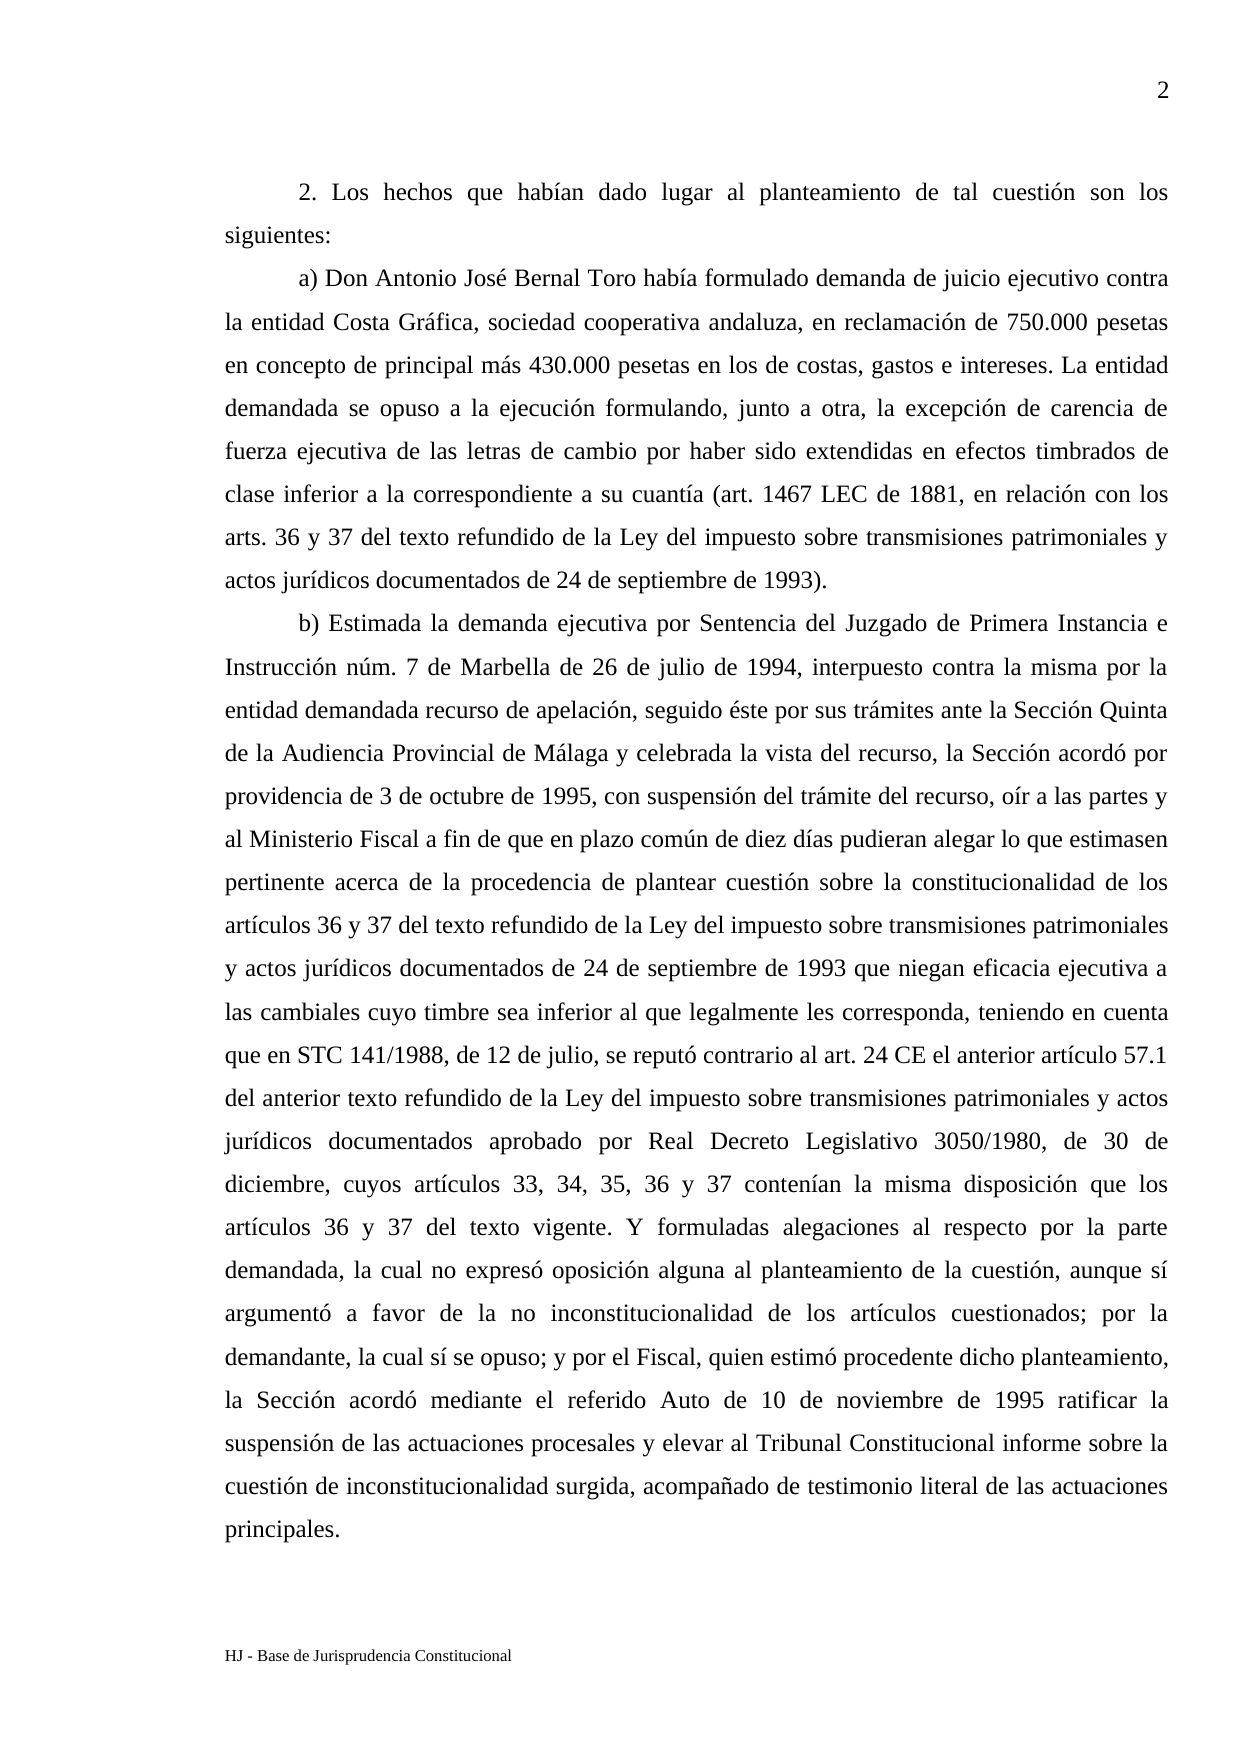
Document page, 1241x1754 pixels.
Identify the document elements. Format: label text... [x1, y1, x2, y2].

text b) Estimada la demanda ejecutiva por Sentencia del Juzgado de Primera Instancia e Instrucción núm. 7 de Marbella de 26 de julio de 1994, interpuesto contra la misma por la entidad demandada recurso de apelación, seguido éste por sus trámites ante la Sección Quinta de la Audiencia Provincial de Málaga y celebrada la vista del recurso, la Sección acordó por providencia de 3 de octubre de 1995, con suspensión del trámite del recurso, oír a las partes y al Ministerio Fiscal a fin de que en plazo común de diez días pudieran alegar lo que estimasen pertinente acerca de la procedencia de plantear cuestión sobre la constitucionalidad de los artículos 36 y 37 del texto refundido de la Ley del impuesto sobre transmisiones patrimoniales y actos jurídicos documentados de 24 de septiembre de 1993 que niegan eficacia ejecutiva a las cambiales cuyo timbre sea inferior al que legalmente les corresponda, teniendo en cuenta que en STC 141/1988, de 12 de julio, se reputó contrario al art. 24 CE el anterior artículo 57.1 del anterior texto refundido de la Ley del impuesto sobre transmisiones patrimoniales y actos jurídicos documentados aprobado por Real Decreto Legislativo 3050/1980, de 30 de diciembre, cuyos artículos 33, 34, 35, 36 y 37 contenían la misma disposición que los artículos 36 y 37 del texto vigente. Y formuladas alegaciones al respecto por la parte demandada, la cual no expresó oposición alguna al planteamiento de la cuestión, aunque sí argumentó a favor de la no inconstitucionalidad de los artículos cuestionados; por la demandante, la cual sí se opuso; y por el Fiscal, quien estimó procedente dicho planteamiento, la Sección acordó mediante el referido Auto de 10 de noviembre de 1995 ratificar la suspensión de las actuaciones procesales y elevar al Tribunal Constitucional informe sobre la cuestión de inconstitucionalidad surgida, acompañado de testimonio literal de las actuaciones principales. [224, 608, 1169, 1543]
text a) Don Antonio José Bernal Toro había formulado demanda de juicio ejecutivo contra la entidad Costa Gráfica, sociedad cooperativa andaluza, en reclamación de 750.000 pesetas en concepto de principal más 430.000 pesetas en los de costas, gastos e intereses. La entidad demandada se opuso a la ejecución formulando, junto a otra, la excepción de carencia de fuerza ejecutiva de las letras de cambio por haber sido extendidas en efectos timbrados de clase inferior a la correspondiente a su cuantía (art. 1467 LEC de 1881, en relación con los arts. 36 y 37 del texto refundido de la Ley del impuesto sobre transmisiones patrimoniales y actos jurídicos documentados de 24 de septiembre de 1993). [224, 263, 1169, 594]
text 2. Los hechos que habían dado lugar al planteamiento de tal cuestión son los siguientes: [224, 177, 1169, 249]
